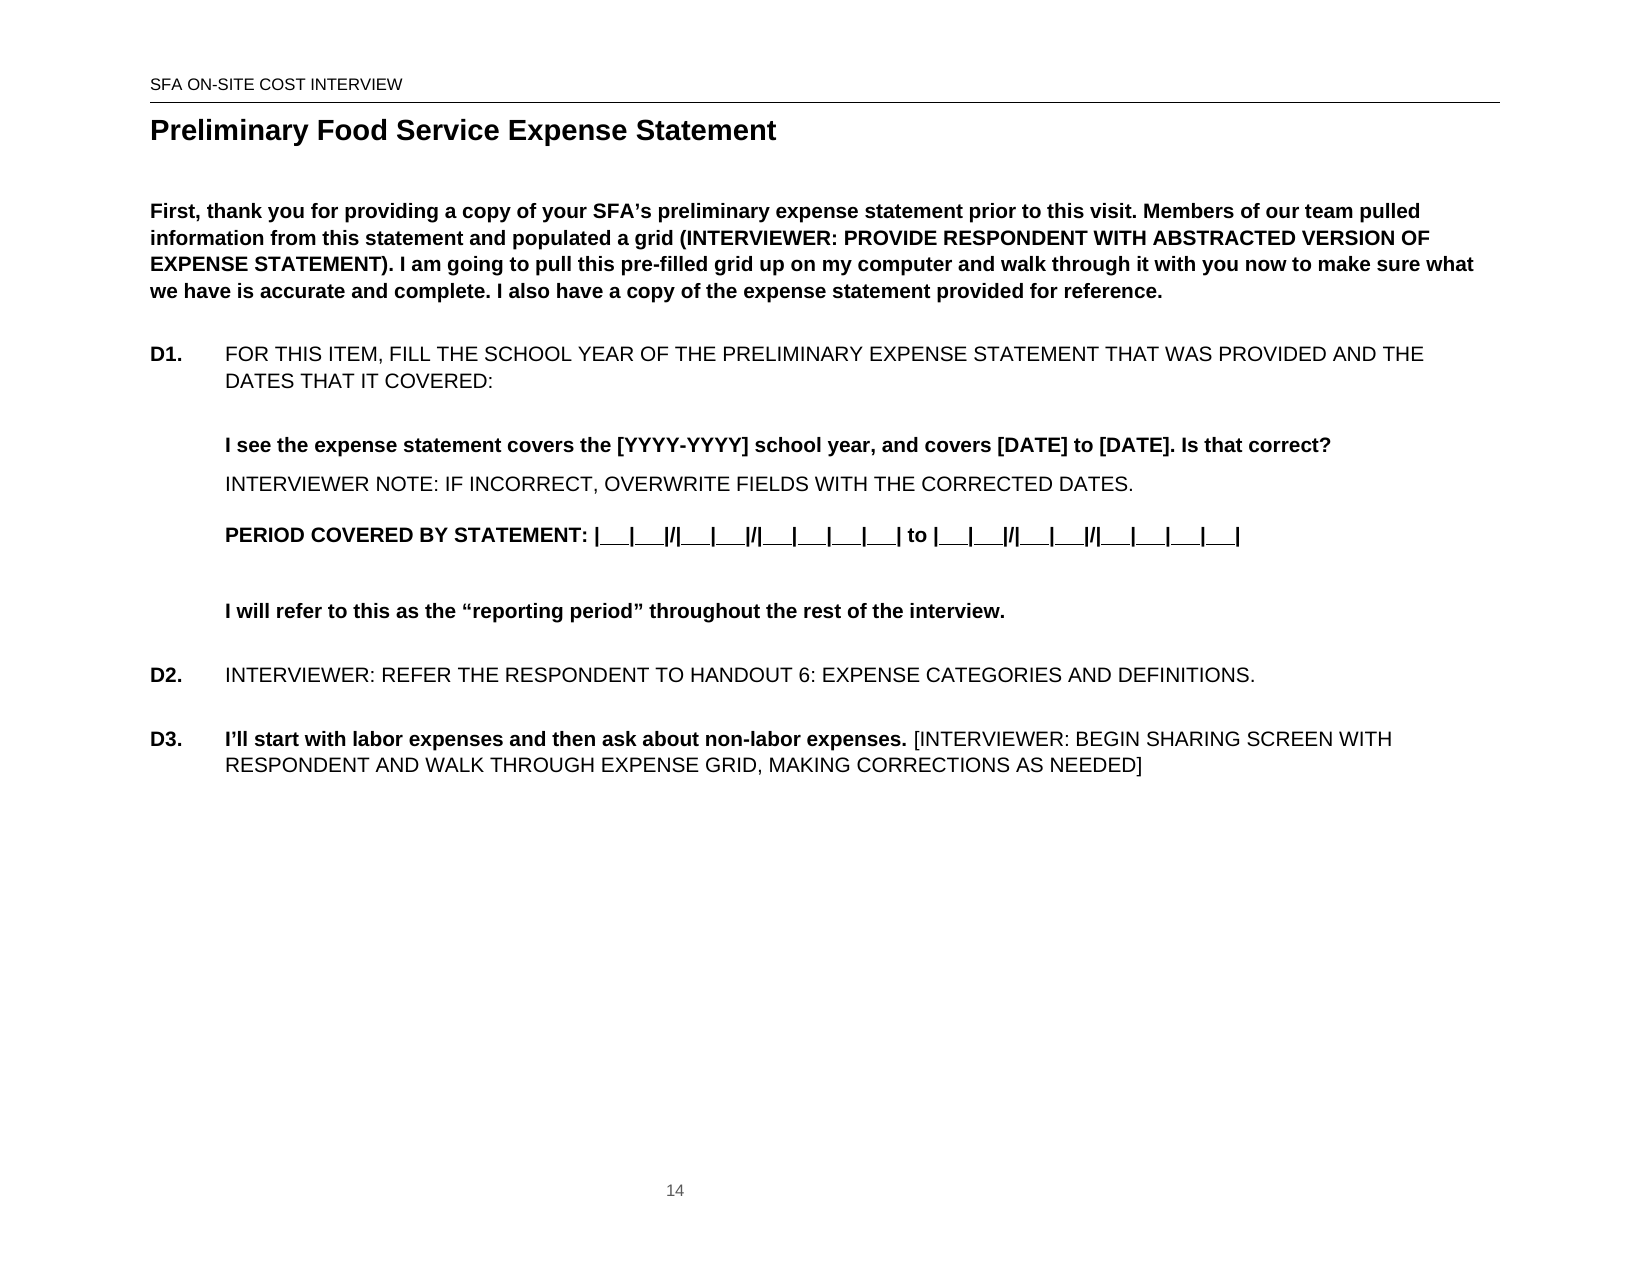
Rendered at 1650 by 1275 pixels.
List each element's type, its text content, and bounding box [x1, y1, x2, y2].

text D2. INTERVIEWER: REFER THE RESPONDENT TO HANDOUT 6: EXPENSE CATEGORIES AND DEFINITIONS. [150, 663, 1500, 687]
text First, thank you for providing a copy of your SFA’s preliminary expense statement prior to this visit. Members of our team pulled information from this statement and populated a grid (INTERVIEWER: PROVIDE RESPONDENT WITH ABSTRACTED VERSION OF EXPENSE STATEMENT). I am going to pull this pre-filled grid up on my computer and walk through it with you now to make sure what we have is accurate and complete. I also have a copy of the expense statement provided for reference. [150, 199, 1500, 302]
text D3. I’ll start with labor expenses and then ask about non-labor expenses. [INTERVIEWER: BEGIN SHARING SCREEN WITH RESPONDENT AND WALK THROUGH EXPENSE GRID, MAKING CORRECTIONS AS NEEDED] [150, 727, 1500, 777]
list INTERVIEWER NOTE: IF INCORRECT, OVERWRITE FIELDS WITH THE CORRECTED DATES. [225, 471, 1500, 495]
text Preliminary Food Service Expense Statement [150, 112, 1500, 146]
text I see the expense statement covers the [YYYY-YYYY] school year, and covers [DATE] to [DATE]. Is that correct? [150, 432, 1500, 456]
text D1. FOR THIS ITEM, FILL THE SCHOOL YEAR OF THE PRELIMINARY EXPENSE STATEMENT THAT WAS PROVIDED AND THE DATES THAT IT COVERED: [150, 342, 1500, 393]
text I will refer to this as the “reporting period” throughout the rest of the interview. [150, 599, 1500, 623]
text PERIOD COVERED BY STATEMENT: | | |/| | |/| | | | | to | | |/| | |/| | | | | [150, 523, 1500, 547]
